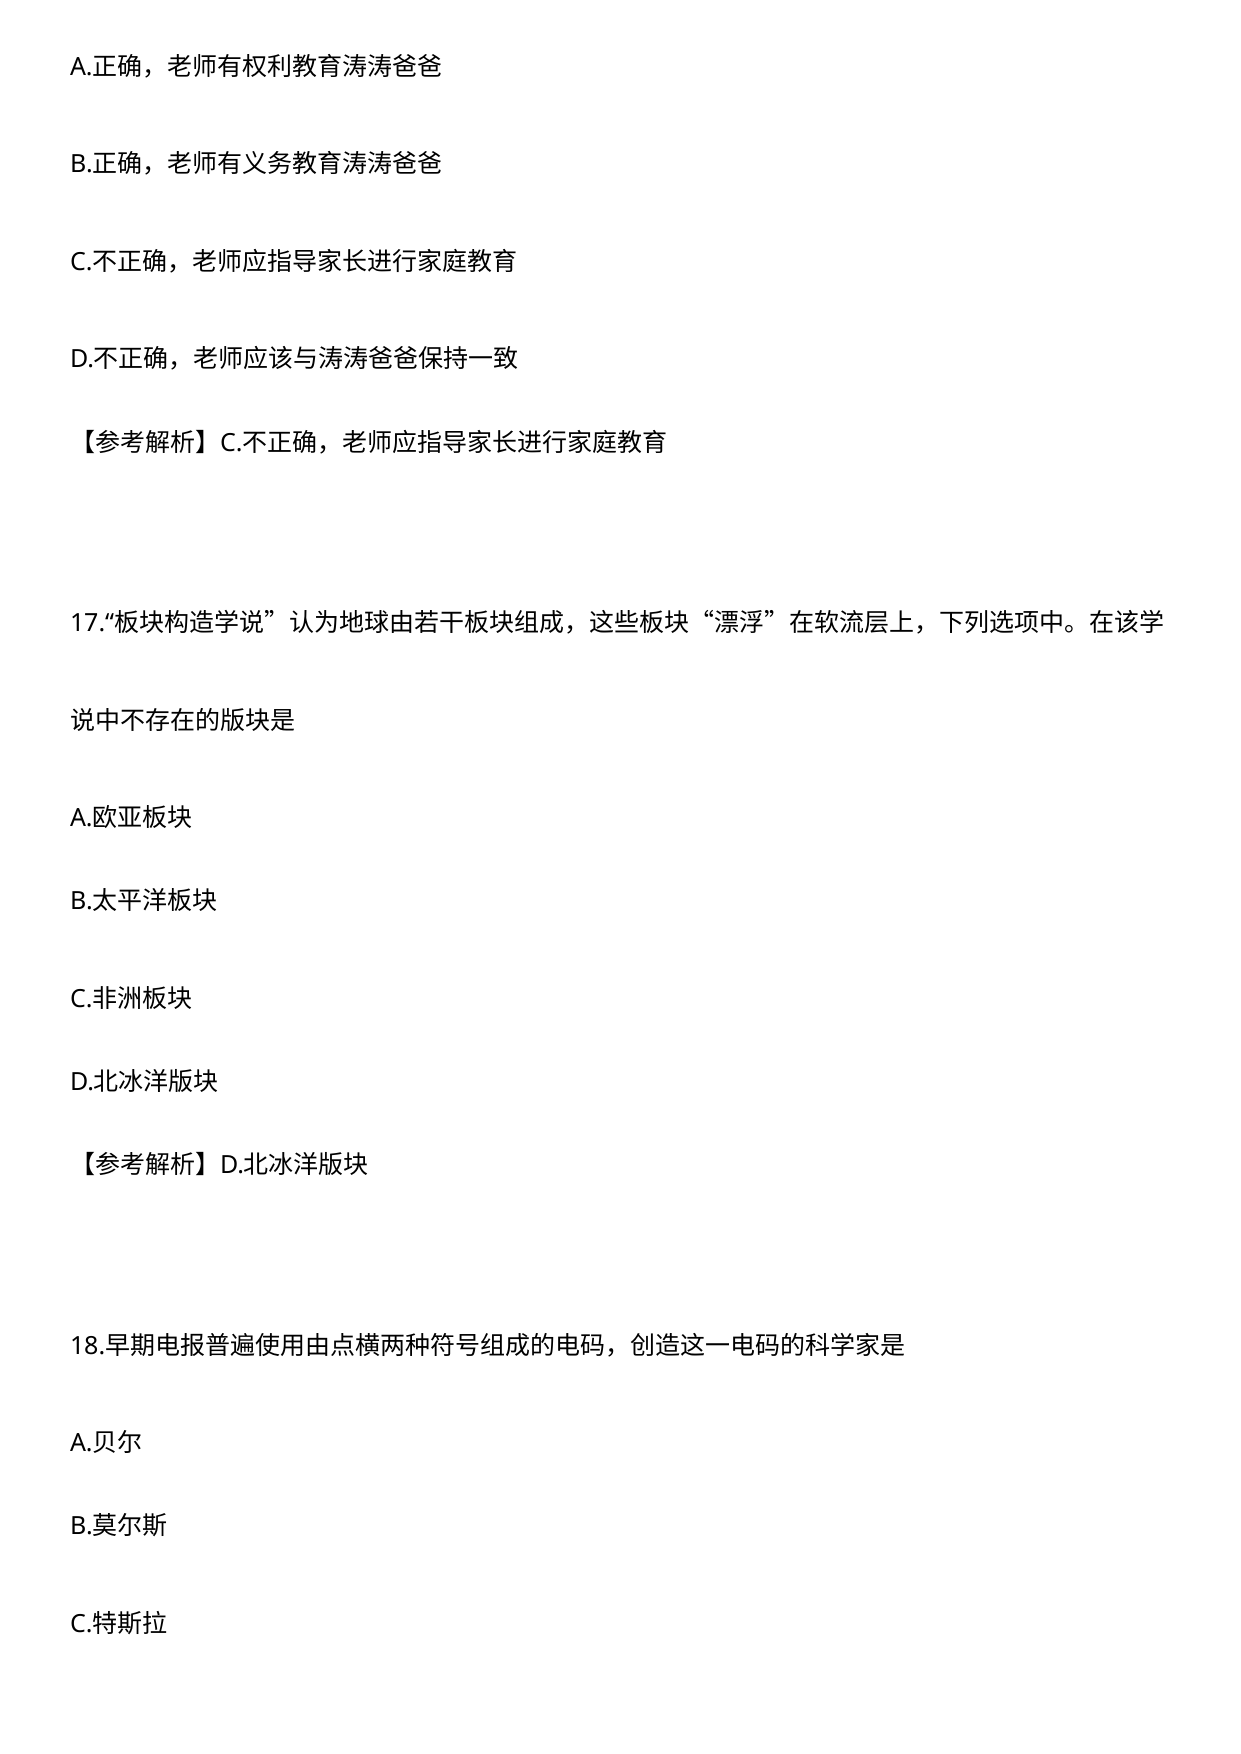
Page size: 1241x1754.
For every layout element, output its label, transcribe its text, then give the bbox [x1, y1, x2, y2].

text 【参考解析】C.不正确，老师应指导家长进行家庭教育 [70, 408, 1171, 473]
text D.北冰洋版块 [70, 1047, 1171, 1112]
text B.莫尔斯 C.特斯拉 [70, 1491, 1171, 1654]
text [70, 32, 1171, 389]
text 18.早期电报普遍使用由点横两种符号组成的电码，创造这一电码的科学家是 A.贝尔 [70, 1213, 1171, 1473]
text B.太平洋板块 C.非洲板块 [70, 866, 1171, 1029]
text 17.“板块构造学说”认为地球由若干板块组成，这些板块“漂浮”在软流层上，下列选项中。在该学说中不存在的版块是 A.欧亚板块 [70, 491, 1171, 848]
text 【参考解析】D.北冰洋版块 [70, 1130, 1171, 1195]
